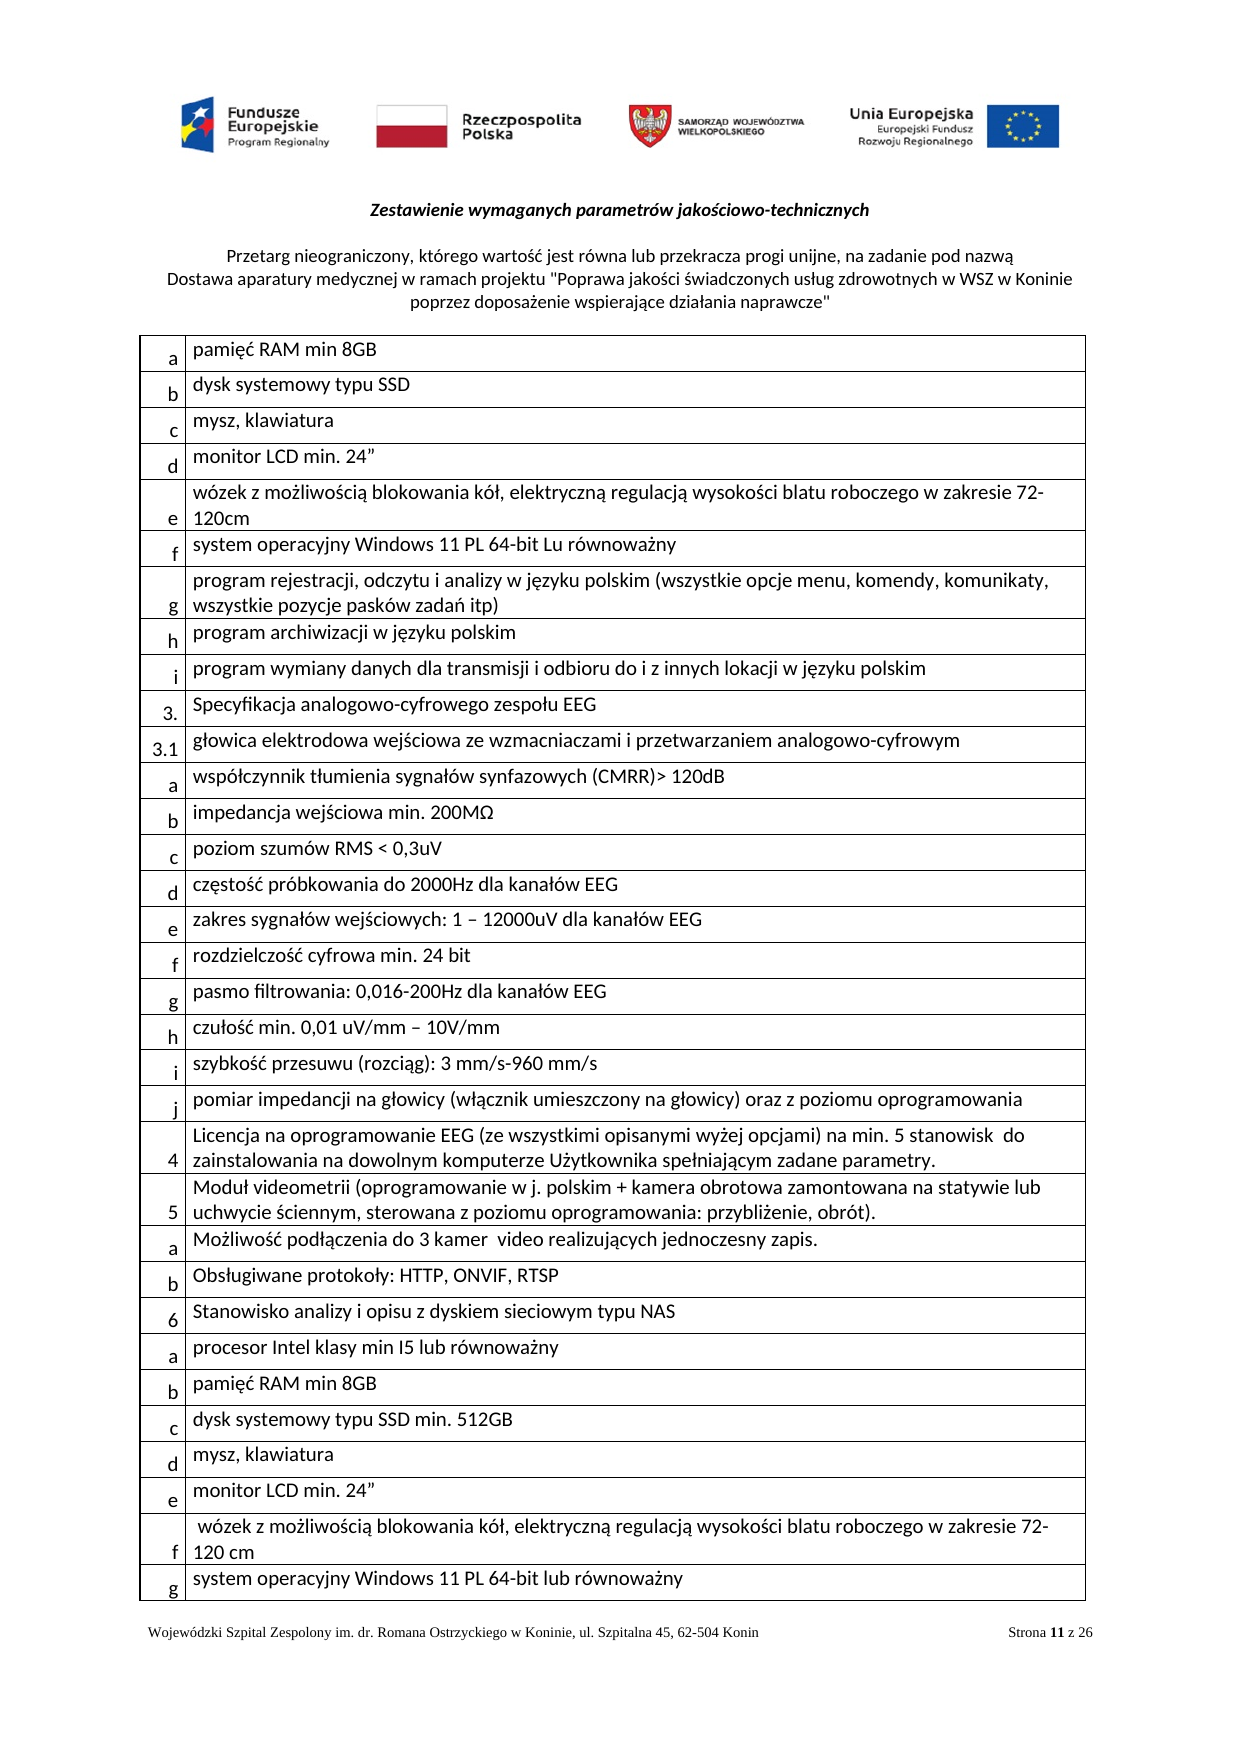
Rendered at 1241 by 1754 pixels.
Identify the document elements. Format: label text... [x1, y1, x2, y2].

table_cell Stanowisko analizy i opisu z dyskiem sieciowym typu NAS [186, 1298, 1085, 1333]
table_cell c [141, 835, 185, 870]
table_cell pamięć RAM min 8GB [186, 336, 1085, 371]
table_cell 3. [141, 691, 185, 726]
table_cell e [141, 480, 185, 530]
table_cell częstość próbkowania do 2000Hz dla kanałów EEG [186, 871, 1085, 906]
table_cell a [141, 763, 185, 798]
table_cell i [141, 655, 185, 690]
table_cell 5 [141, 1174, 185, 1225]
table_cell Możliwość podłączenia do 3 kamer video realizujących jednoczesny zapis. [186, 1226, 1085, 1261]
table_cell program rejestracji, odczytu i analizy w języku polskim (wszystkie opcje menu, komendy, komunikaty, wszystkie pozycje pasków zadań itp) [186, 567, 1085, 618]
table_cell a [141, 1334, 185, 1369]
table_cell pamięć RAM min 8GB [186, 1370, 1085, 1405]
table_cell g [141, 1565, 185, 1600]
table_cell monitor LCD min. 24” [186, 444, 1085, 478]
table_cell Licencja na oprogramowanie EEG (ze wszystkimi opisanymi wyżej opcjami) na min. 5 stanowisk do zainstalowania na dowolnym komputerze Użytkownika spełniającym zadane parametry. [186, 1122, 1085, 1173]
table_cell b [141, 372, 185, 407]
table_cell d [141, 871, 185, 906]
table_cell g [141, 979, 185, 1013]
table_cell g [141, 567, 185, 618]
table_cell pomiar impedancji na głowicy (włącznik umieszczony na głowicy) oraz z poziomu oprogramowania [186, 1086, 1085, 1121]
table_cell 4 [141, 1122, 185, 1173]
table_cell program archiwizacji w języku polskim [186, 619, 1085, 654]
table_cell c [141, 408, 185, 442]
table_cell wózek z możliwością blokowania kół, elektryczną regulacją wysokości blatu roboczego w zakresie 72-120cm [186, 480, 1085, 530]
table_cell h [141, 1015, 185, 1049]
table_cell j [141, 1086, 185, 1121]
table_cell szybkość przesuwu (rozciąg): 3 mm/s-960 mm/s [186, 1050, 1085, 1085]
table_cell e [141, 1478, 185, 1512]
table_cell głowica elektrodowa wejściowa ze wzmacniaczami i przetwarzaniem analogowo-cyfrowym [186, 727, 1085, 762]
table_cell rozdzielczość cyfrowa min. 24 bit [186, 943, 1085, 977]
table_cell e [141, 907, 185, 942]
table_cell współczynnik tłumienia sygnałów synfazowych (CMRR)> 120dB [186, 763, 1085, 798]
table_cell c [141, 1406, 185, 1441]
table_cell pasmo filtrowania: 0,016-200Hz dla kanałów EEG [186, 979, 1085, 1013]
table_cell mysz, klawiatura [186, 408, 1085, 442]
table_cell a [141, 1226, 185, 1261]
table_cell mysz, klawiatura [186, 1442, 1085, 1477]
table_cell Moduł videometrii (oprogramowanie w j. polskim + kamera obrotowa zamontowana na statywie lub uchwycie ściennym, sterowana z poziomu oprogramowania: przybliżenie, obrót). [186, 1174, 1085, 1225]
table_cell 6 [141, 1298, 185, 1333]
picture [154, 80, 1086, 170]
table_cell i [141, 1050, 185, 1085]
table_cell d [141, 444, 185, 478]
table_cell program wymiany danych dla transmisji i odbioru do i z innych lokacji w języku polskim [186, 655, 1085, 690]
table_cell Obsługiwane protokoły: HTTP, ONVIF, RTSP [186, 1262, 1085, 1297]
table_cell monitor LCD min. 24” [186, 1478, 1085, 1512]
table_cell poziom szumów RMS < 0,3uV [186, 835, 1085, 870]
table_cell system operacyjny Windows 11 PL 64-bit Lu równoważny [186, 531, 1085, 566]
table_cell b [141, 1370, 185, 1405]
table_cell 3.1 [141, 727, 185, 762]
table_cell d [141, 1442, 185, 1477]
table_cell a [141, 336, 185, 371]
table_cell czułość min. 0,01 uV/mm – 10V/mm [186, 1015, 1085, 1049]
table_cell dysk systemowy typu SSD [186, 372, 1085, 407]
table_cell impedancja wejściowa min. 200MΩ [186, 799, 1085, 834]
table_cell f [141, 1514, 185, 1564]
table_cell f [141, 531, 185, 566]
table_cell procesor Intel klasy min I5 lub równoważny [186, 1334, 1085, 1369]
table_cell system operacyjny Windows 11 PL 64-bit lub równoważny [186, 1565, 1085, 1600]
table_cell h [141, 619, 185, 654]
table_cell b [141, 1262, 185, 1297]
table_cell zakres sygnałów wejściowych: 1 – 12000uV dla kanałów EEG [186, 907, 1085, 942]
table_cell f [141, 943, 185, 977]
table_cell dysk systemowy typu SSD min. 512GB [186, 1406, 1085, 1441]
table_cell Specyfikacja analogowo-cyfrowego zespołu EEG [186, 691, 1085, 726]
table_cell wózek z możliwością blokowania kół, elektryczną regulacją wysokości blatu roboczego w zakresie 72-120 cm [186, 1514, 1085, 1564]
table_cell b [141, 799, 185, 834]
